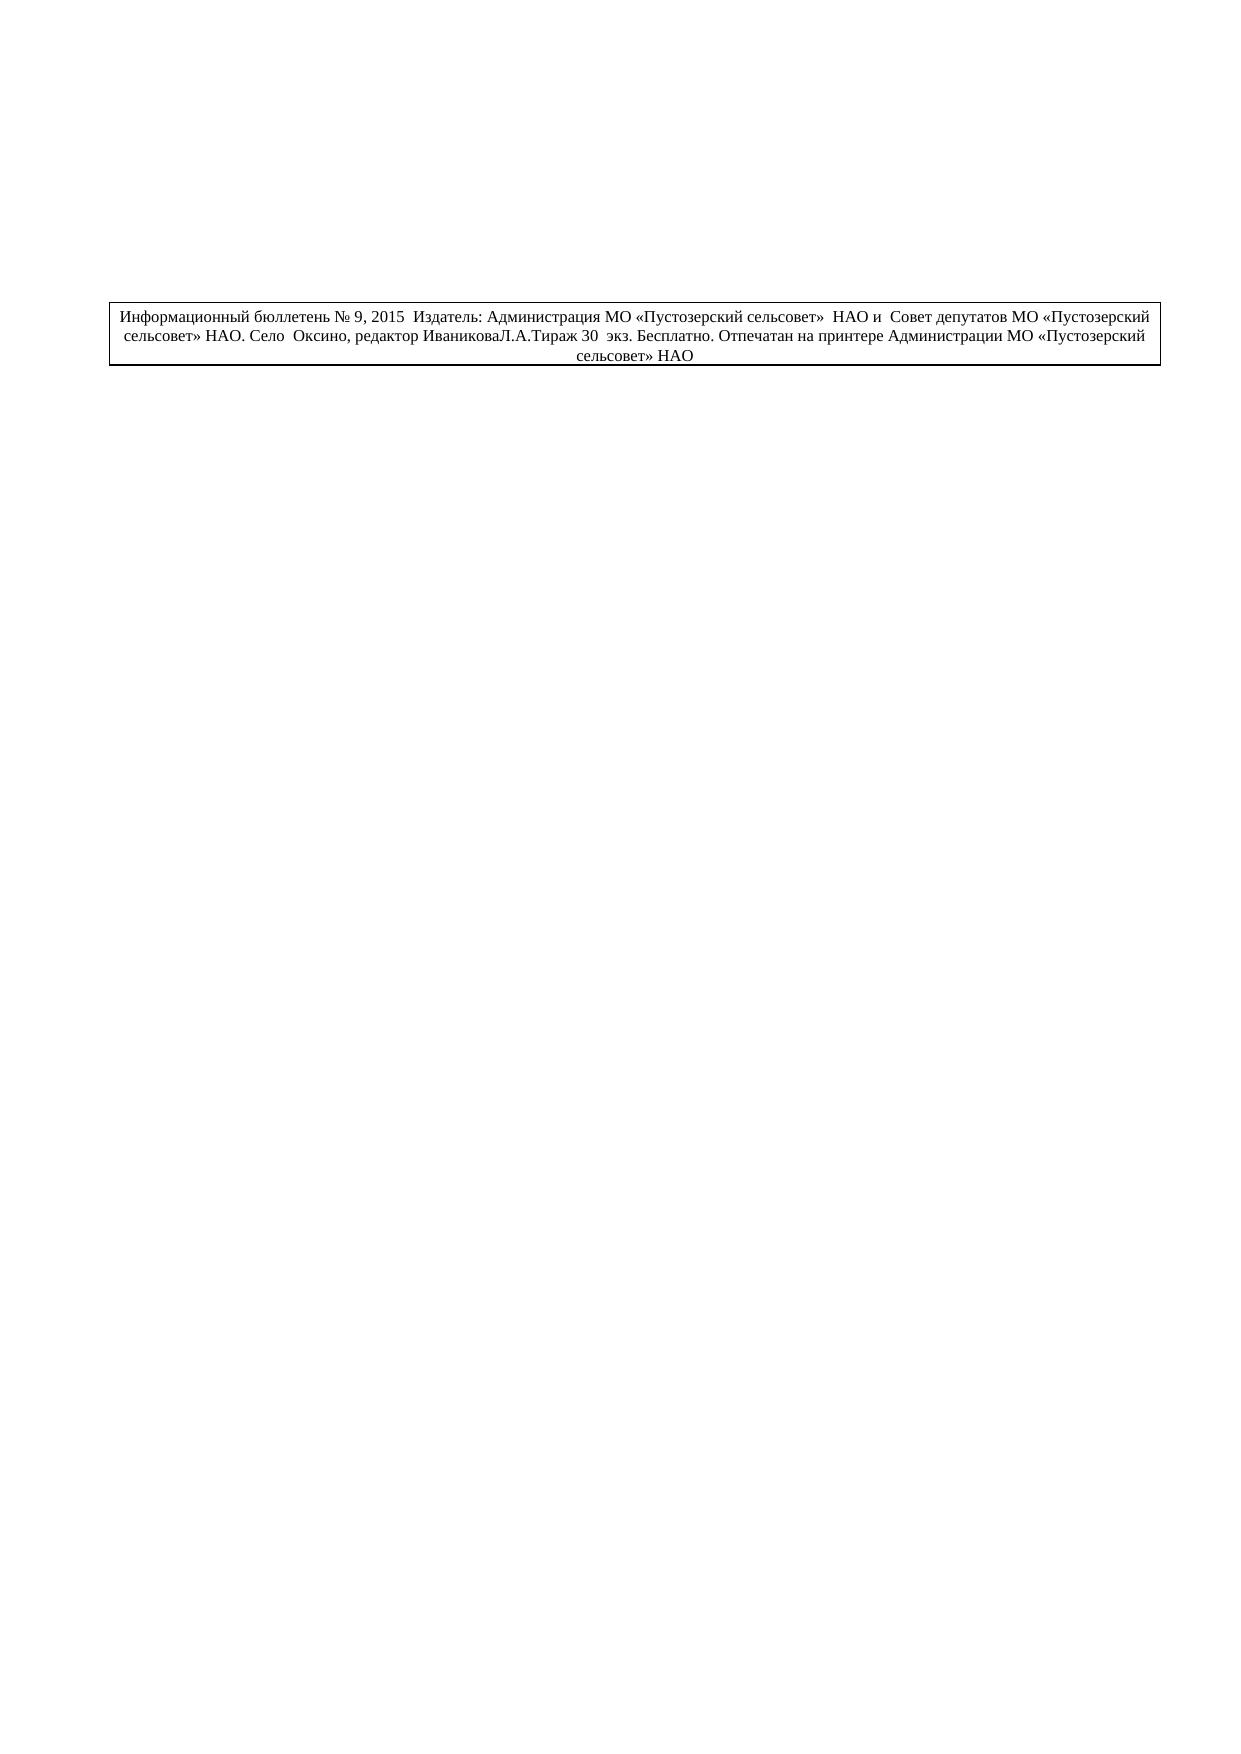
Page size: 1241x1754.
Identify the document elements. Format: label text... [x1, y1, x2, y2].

text Информационный бюллетень № 9, 2015 Издатель: Администрация МО «Пустозерский сельсовет» НАО и Совет депутатов МО «Пустозерский сельсовет» НАО. Село Оксино, редактор ИваниковаЛ.А.Тираж 30 экз. Бесплатно. Отпечатан на принтере Администрации МО «Пустозерский сельсовет» НАО [110, 303, 1160, 364]
